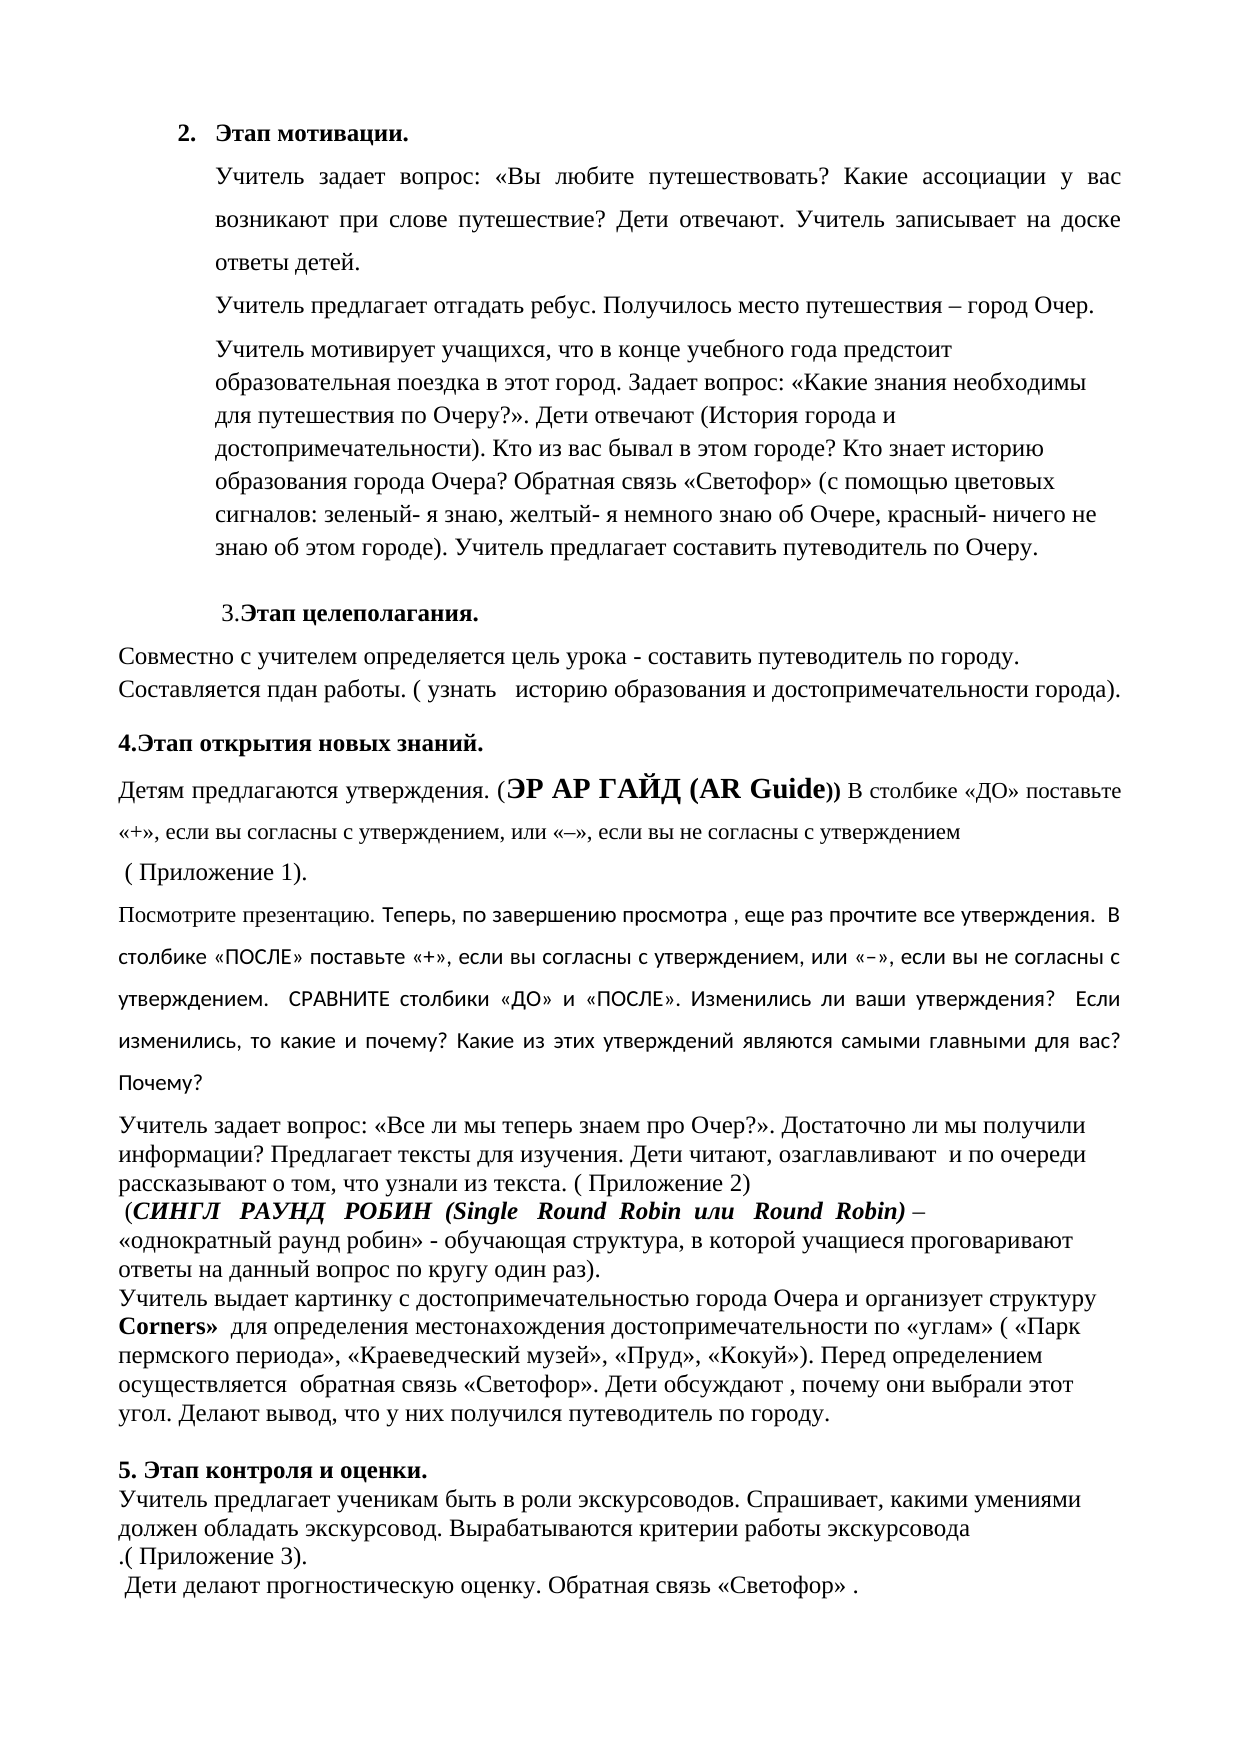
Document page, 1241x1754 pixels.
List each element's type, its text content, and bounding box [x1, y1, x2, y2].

text Учитель выдает картинку с достопримечательностью города Очера и организует структуру Corners» для определения местонахождения достопримечательности по «углам» ( «Парк пермского периода», «Краеведческий музей», «Пруд», «Кокуй»). Перед определением осуществляется обратная связь «Светофор». Дети обсуждают , почему они выбрали этот угол. Делают вывод, что у них получился путеводитель по городу. [118, 1283, 1122, 1426]
text .( Приложение 3). [118, 1541, 1122, 1570]
text Посмотрите презентацию. Теперь, по завершению просмотра , еще раз прочтите все утверждения. В столбике «ПОСЛЕ» поставьте «+», если вы согласны с утверждением, или «–», если вы не согласны с утверждением. СРАВНИТЕ столбики «ДО» и «ПОСЛЕ». Изменились ли ваши утверждения? Если изменились, то какие и почему? Какие из этих утверждений являются самыми главными для вас? Почему? [118, 900, 1122, 1096]
text Совместно с учителем определяется цель урока - составить путеводитель по городу. Составляется пдан работы. ( узнать историю образования и достопримечательности города). [118, 641, 1122, 703]
text Детям предлагаются утверждения. (ЭР АР ГАЙД (AR Guide)) В столбике «ДО» поставьте «+», если вы согласны с утверждением, или «–», если вы не согласны с утверждением [118, 771, 1122, 844]
text Учитель задает вопрос: «Все ли мы теперь знаем про Очер?». Достаточно ли мы получили информации? Предлагает тексты для изучения. Дети читают, озаглавливают и по очереди рассказывают о том, что узнали из текста. ( Приложение 2) [118, 1110, 1122, 1196]
list Учитель задает вопрос: «Вы любите путешествовать? Какие ассоциации у вас возникают при слове путешествие? Дети отвечают. Учитель записывает на доске ответы детей. [215, 161, 1122, 276]
list 3.Этап целеполагания. [215, 598, 1122, 627]
list Учитель предлагает отгадать ребус. Получилось место путешествия – город Очер. [215, 291, 1122, 319]
text (СИНГЛ РАУНД РОБИН (Single Round Robin или Round Robin) – [118, 1196, 1122, 1225]
text 5. Этап контроля и оценки. [118, 1455, 1122, 1484]
list Этап мотивации. [177, 118, 1122, 147]
text 4.Этап открытия новых знаний. [118, 728, 1122, 757]
text Дети делают прогностическую оценку. Обратная связь «Светофор» . [118, 1570, 1122, 1599]
text ответы на данный вопрос по кругу один раз). [118, 1254, 1122, 1283]
text ( Приложение 1). [118, 857, 1122, 886]
text Учитель предлагает ученикам быть в роли экскурсоводов. Спрашивает, какими умениями должен обладать экскурсовод. Вырабатываются критерии работы экскурсовода [118, 1484, 1122, 1541]
text «однократный раунд робин» - обучающая структура, в которой учащиеся проговаривают [118, 1225, 1122, 1254]
list Учитель мотивирует учащихся, что в конце учебного года предстоит образовательная поездка в этот город. Задает вопрос: «Какие знания необходимы для путешествия по Очеру?». Дети отвечают (История города и достопримечательности). Кто из вас бывал в этом городе? Кто знает историю образования города Очера? Обратная связь «Светофор» (с помощью цветовых сигналов: зеленый- я знаю, желтый- я немного знаю об Очере, красный- ничего не знаю об этом городе). Учитель предлагает составить путеводитель по Очеру. [215, 334, 1122, 561]
